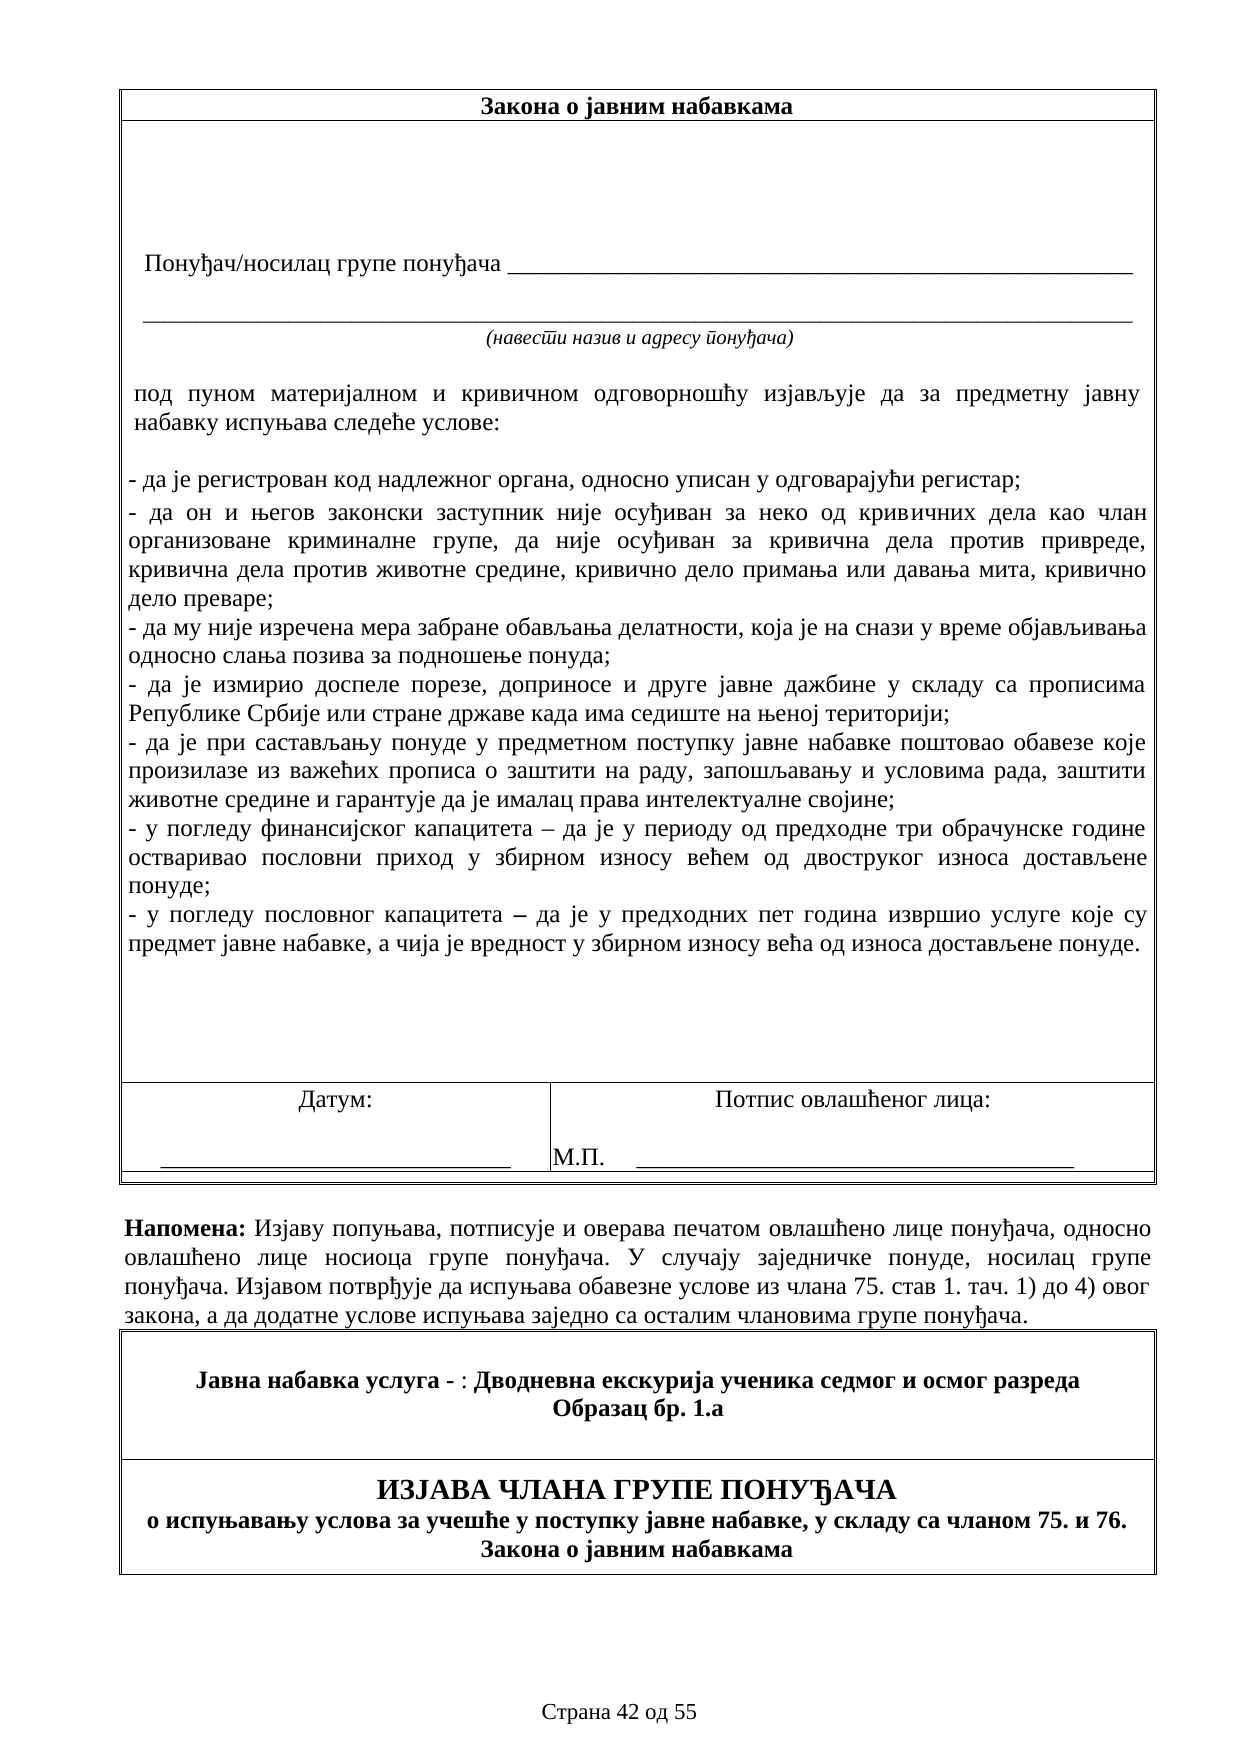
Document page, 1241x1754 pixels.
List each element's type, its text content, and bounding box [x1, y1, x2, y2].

table_header Јавна набавка услуга - : Дводневна екскурија ученика седмог и осмог разреда Образац бр. 1.а [122, 1332, 1154, 1458]
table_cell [122, 90, 1154, 120]
table_cell [122, 1172, 1154, 1182]
text Напомена: Изјаву попуњава, потписује и оверава печатом овлашћено лице понуђача, односно овлашћено лице носиоца групе понуђача. У случају заједничке понуде, носилац групе понуђача. Изјавом потврђује да испуњава обавезне услове из члана 75. став 1. тач. 1) до 4) овог закона, а да додатне услове испуњава заједно са осталим члановима групе понуђача. [124, 1213, 1152, 1328]
table_cell Понуђач/носилац групе понуђача __________________________________________________ _______________________________________________________________________________________________ (навести назив и адресу понуђача) под пуном материјалном и кривичном одговорношћу изјављује да за предметну јавну набавку испуњава следеће услове: - да је регистрован код надлежног органа, односно уписан у одговарајући регистар; - да он и његов законски заступник није осуђиван за неко од кривичних дела као члан организоване криминалне групе, да није осуђиван за кривична дела против привреде, кривична дела против животне средине, кривично дело примања или давања мита, кривично дело преваре; - да му није изречена мера забране обављања делатности, која је на снази у време објављивања односно слања позива за подношење понуда; - да је измирио доспеле порезе, доприносе и друге јавне дажбине у складу са прописима Републике Србије или стране државе када има седиште на њеној територији; - да је при састављању понуде у предметном поступку јавне набавке поштовао обавезе које произилазе из важећих прописа о заштити на раду, запошљавању и условима рада, заштити животне средине и гарантује да је ималац права интелектуалне својине; - у погледу финансијског капацитета – да је у периоду од предходне три обрачунске године остваривао пословни приход у збирном износу већем од двоструког износа достављене понуде; - у погледу пословног капацитета – да је у предходних пет година извршио услуге које су предмет јавне набавке, а чија је вредност у збирном износу већа од износа достављене понуде. [122, 121, 1154, 1082]
table_cell Потпис овлашћеног лица: М.П. ___________________________________ [551, 1083, 1154, 1171]
table_cell Датум: ____________________________ [122, 1083, 550, 1171]
table_cell ИЗЈАВA ЧЛАНА ГРУПЕ ПОНУЂАЧА о испуњавању услова за учешће у поступку јавне набавке, у складу са чланом 75. и 76. Закона о јавним набавкама [122, 1460, 1154, 1573]
